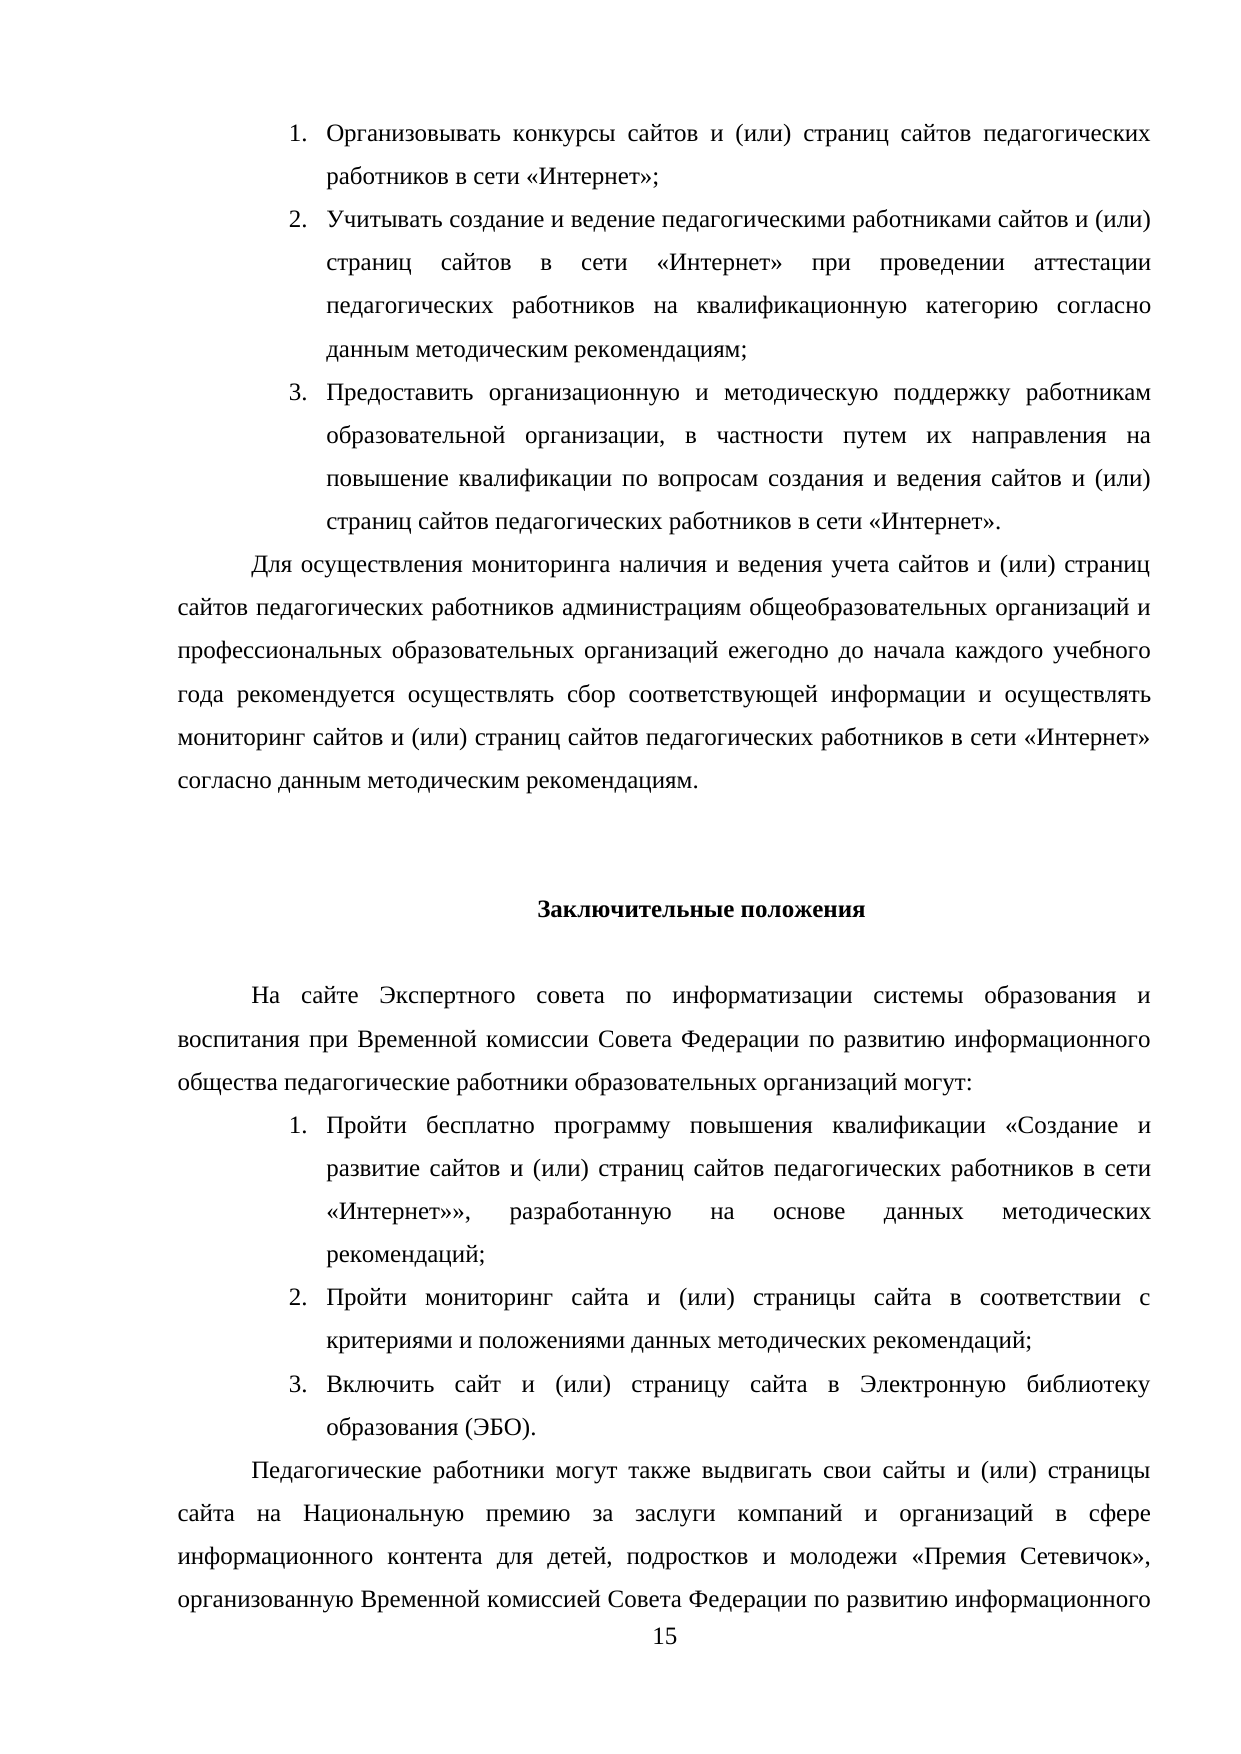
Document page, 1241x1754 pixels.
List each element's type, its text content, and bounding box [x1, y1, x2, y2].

list Организовывать конкурсы сайтов и (или) страниц сайтов педагогических работников в сети «Интернет»; [288, 118, 1152, 190]
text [177, 1455, 1152, 1613]
list Учитывать создание и ведение педагогическими работниками сайтов и (или) страниц сайтов в сети «Интернет» при проведении аттестации педагогических работников на квалификационную категорию согласно данным методическим рекомендациям; [288, 204, 1152, 362]
text Заключительные положения [177, 894, 1152, 923]
list Предоставить организационную и методическую поддержку работникам образовательной организации, в частности путем их направления на повышение квалификации по вопросам создания и ведения сайтов и (или) страниц сайтов педагогических работников в сети «Интернет». [288, 377, 1152, 535]
list Включить сайт и (или) страницу сайта в Электронную библиотеку образования (ЭБО). [288, 1369, 1152, 1441]
list Пройти бесплатно программу повышения квалификации «Создание и развитие сайтов и (или) страниц сайтов педагогических работников в сети «Интернет»», разработанную на основе данных методических рекомендаций; [288, 1110, 1152, 1268]
list Пройти мониторинг сайта и (или) страницы сайта в соответствии с критериями и положениями данных методических рекомендаций; [288, 1282, 1152, 1354]
text На сайте Экспертного совета по информатизации системы образования и воспитания при Временной комиссии Совета Федерации по развитию информационного общества педагогические работники образовательных организаций могут: [177, 981, 1152, 1096]
text Для осуществления мониторинга наличия и ведения учета сайтов и (или) страниц сайтов педагогических работников администрациям общеобразовательных организаций и профессиональных образовательных организаций ежегодно до начала каждого учебного года рекомендуется осуществлять сбор соответствующей информации и осуществлять мониторинг сайтов и (или) страниц сайтов педагогических работников в сети «Интернет» согласно данным методическим рекомендациям. [177, 549, 1152, 794]
